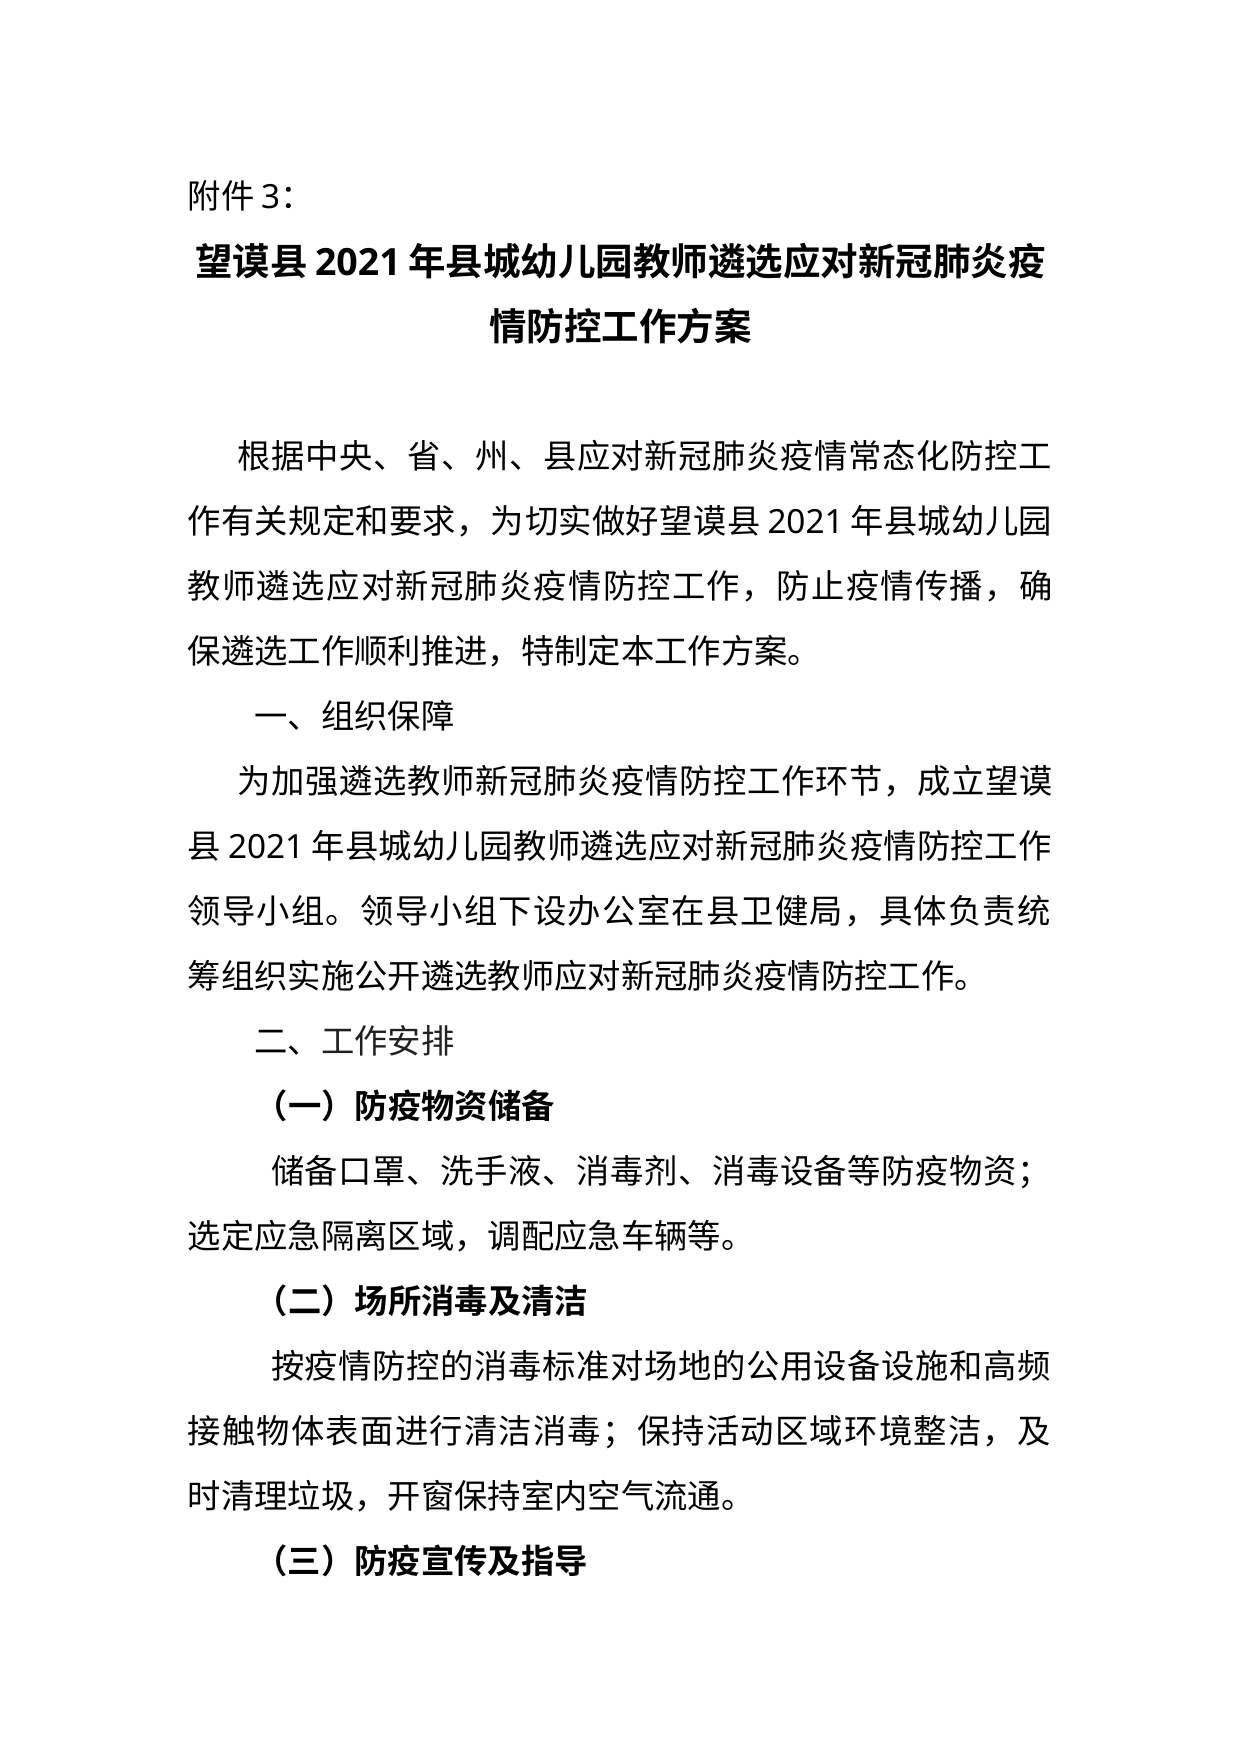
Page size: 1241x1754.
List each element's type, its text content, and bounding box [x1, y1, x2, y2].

text （一）防疫物资储备 [187, 1072, 1053, 1137]
text 为加强遴选教师新冠肺炎疫情防控工作环节，成立望谟县2021年县城幼儿园教师遴选应对新冠肺炎疫情防控工作领导小组。领导小组下设办公室在县卫健局，具体负责统筹组织实施公开遴选教师应对新冠肺炎疫情防控工作。 [187, 747, 1053, 1007]
text 望谟县2021年县城幼儿园教师遴选应对新冠肺炎疫情防控工作方案 [187, 227, 1053, 357]
text 储备口罩、洗手液、消毒剂、消毒设备等防疫物资；选定应急隔离区域，调配应急车辆等。 [187, 1137, 1053, 1267]
text 根据中央、省、州、县应对新冠肺炎疫情常态化防控工作有关规定和要求，为切实做好望谟县2021年县城幼儿园教师遴选应对新冠肺炎疫情防控工作，防止疫情传播，确保遴选工作顺利推进，特制定本工作方案。 [187, 422, 1053, 682]
text 按疫情防控的消毒标准对场地的公用设备设施和高频接触物体表面进行清洁消毒；保持活动区域环境整洁，及时清理垃圾，开窗保持室内空气流通。 [187, 1332, 1053, 1527]
text 一、组织保障 [187, 682, 1053, 747]
list （三）防疫宣传及指导 [254, 1527, 1053, 1592]
text （二）场所消毒及清洁 [187, 1267, 1053, 1332]
text 附件3： [187, 162, 1053, 227]
text 二、工作安排 [187, 1007, 1053, 1072]
